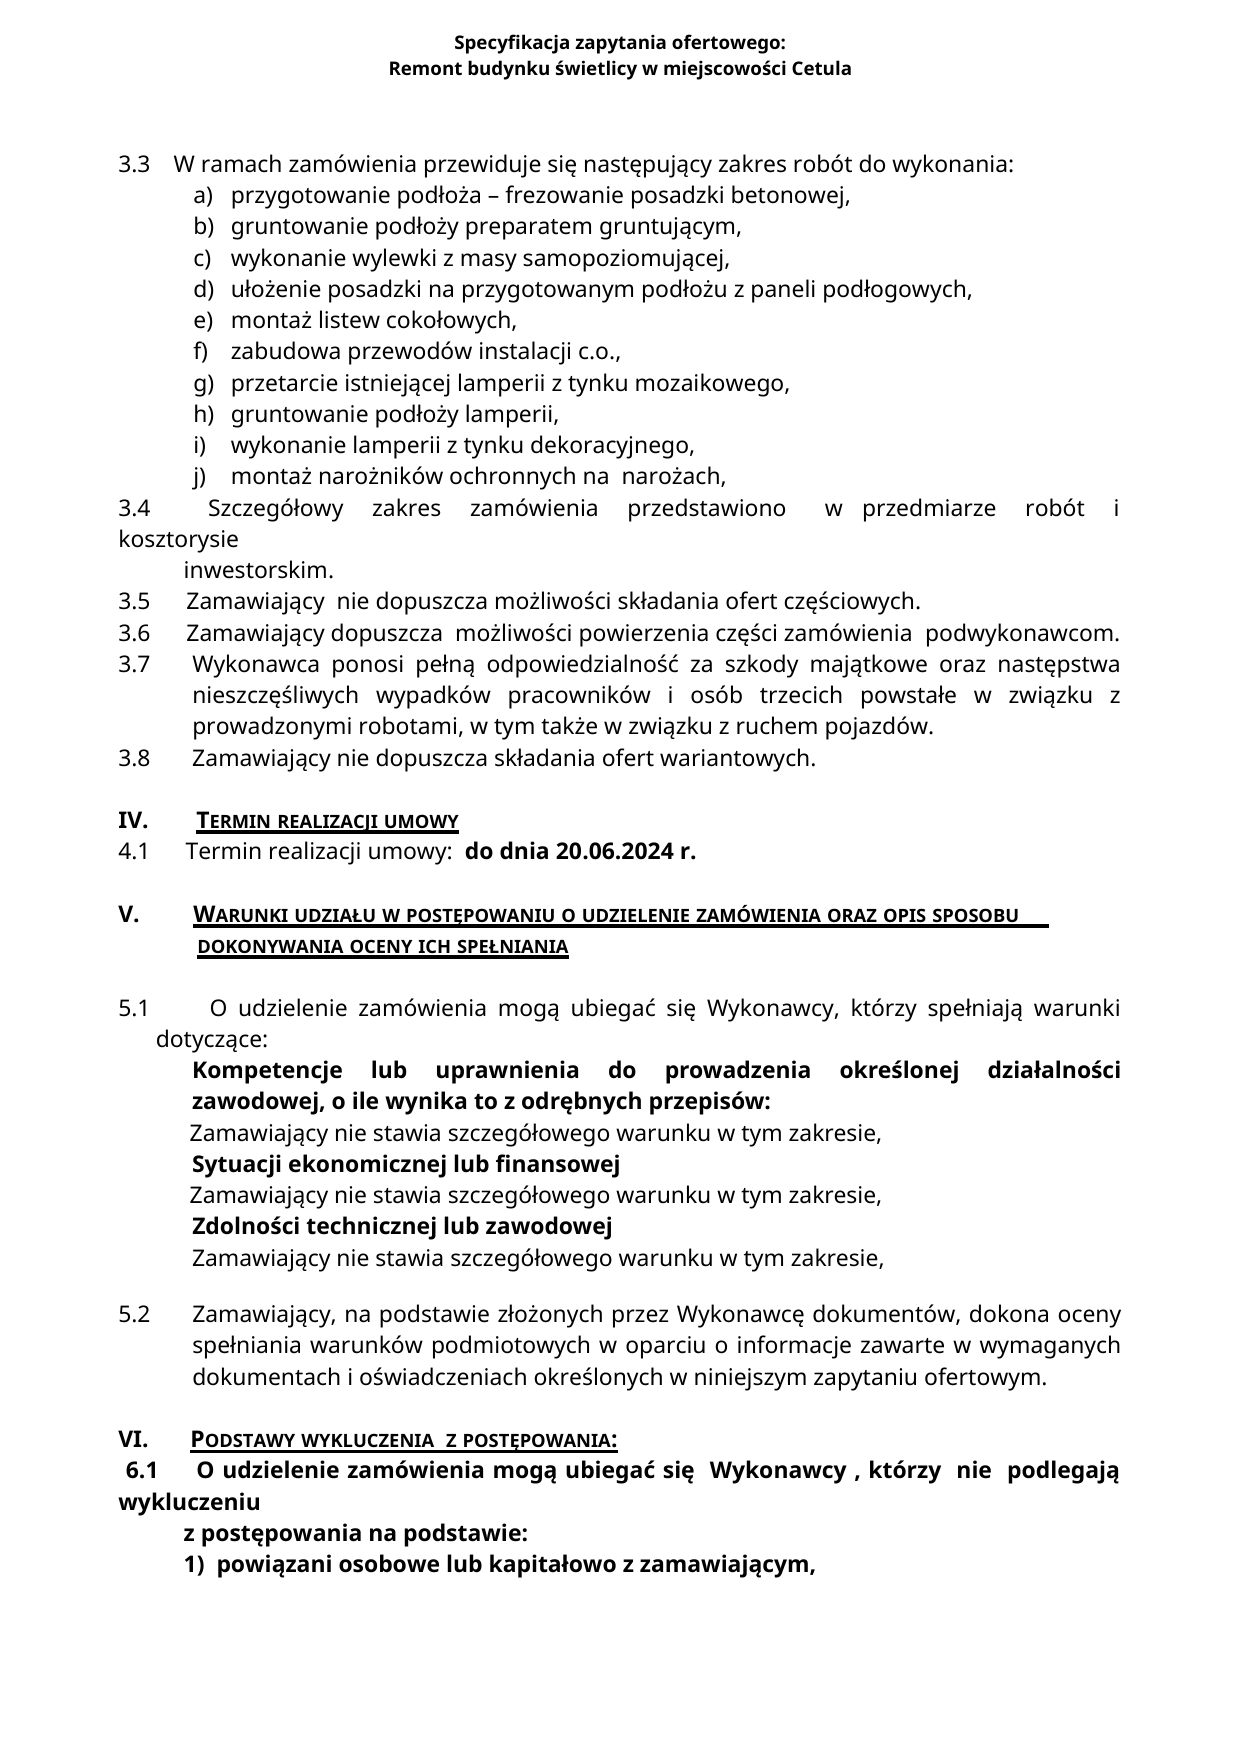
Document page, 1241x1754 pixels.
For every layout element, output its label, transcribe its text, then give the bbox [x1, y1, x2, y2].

text z postępowania na podstawie: [118, 1517, 1122, 1548]
text Zamawiający nie stawia szczegółowego warunku w tym zakresie, [118, 1179, 1122, 1210]
list wykonanie wylewki z masy samopoziomującej, [193, 241, 1122, 273]
list przygotowanie podłoża – frezowanie posadzki betonowej, [193, 179, 1122, 210]
list montaż narożników ochronnych na narożach, [193, 460, 1122, 491]
text 3.4 Szczegółowy zakres zamówienia przedstawiono w przedmiarze robót i kosztorysie [118, 491, 1122, 554]
text Zdolności technicznej lub zawodowej [118, 1210, 1122, 1241]
list Zamawiający, na podstawie złożonych przez Wykonawcę dokumentów, dokona oceny spełniania warunków podmiotowych w oparciu o informacje zawarte w wymaganych dokumentach i oświadczeniach określonych w niniejszym zapytaniu ofertowym. [118, 1298, 1122, 1392]
list dokonywania oceny ich spełniania [155, 929, 1122, 960]
text Kompetencje lub uprawnienia do prowadzenia określonej działalności zawodowej, o ile wynika to z odrębnych przepisów: [192, 1054, 1122, 1116]
list Termin realizacji umowy: do dnia 20.06.2024 r. [118, 835, 1122, 866]
text 3.8 Zamawiający nie dopuszcza składania ofert wariantowych. [118, 741, 1122, 773]
text IV. Termin realizacji umowy [118, 804, 1122, 835]
list gruntowanie podłoży preparatem gruntującym, [193, 210, 1122, 241]
text Zamawiający nie stawia szczegółowego warunku w tym zakresie, [118, 1116, 1122, 1148]
text 1) powiązani osobowe lub kapitałowo z zamawiającym, [118, 1548, 1122, 1579]
list montaż listew cokołowych, [193, 304, 1122, 335]
list W ramach zamówienia przewiduje się następujący zakres robót do wykonania: [118, 148, 1122, 179]
list ułożenie posadzki na przygotowanym podłożu z paneli podłogowych, [193, 273, 1122, 304]
text inwestorskim. [118, 554, 1122, 585]
list przetarcie istniejącej lamperii z tynku mozaikowego, [193, 366, 1122, 398]
list zabudowa przewodów instalacji c.o., [193, 335, 1122, 366]
text 3.5 Zamawiający nie dopuszcza możliwości składania ofert częściowych. [118, 585, 1122, 616]
list gruntowanie podłoży lamperii, [193, 398, 1122, 429]
list O udzielenie zamówienia mogą ubiegać się Wykonawcy, którzy spełniają warunki dotyczące: [118, 991, 1122, 1054]
text 6.1 O udzielenie zamówienia mogą ubiegać się Wykonawcy , którzy nie podlegają wykluczeniu [118, 1454, 1122, 1517]
text 3.7 Wykonawca ponosi pełną odpowiedzialność za szkody majątkowe oraz następstwa nieszczęśliwych wypadków pracowników i osób trzecich powstałe w związku z prowadzonymi robotami, w tym także w związku z ruchem pojazdów. [118, 648, 1122, 741]
text Sytuacji ekonomicznej lub finansowej [118, 1148, 1122, 1179]
list wykonanie lamperii z tynku dekoracyjnego, [193, 429, 1122, 460]
text Zamawiający nie stawia szczegółowego warunku w tym zakresie, [192, 1241, 1122, 1273]
text 3.6 Zamawiający dopuszcza możliwości powierzenia części zamówienia podwykonawcom. [118, 616, 1122, 648]
text V. Warunki udziału w postępowaniu o udzielenie zamówienia oraz opis sposobu [118, 898, 1122, 929]
text VI. Podstawy wykluczenia z postępowania: [118, 1423, 1122, 1454]
